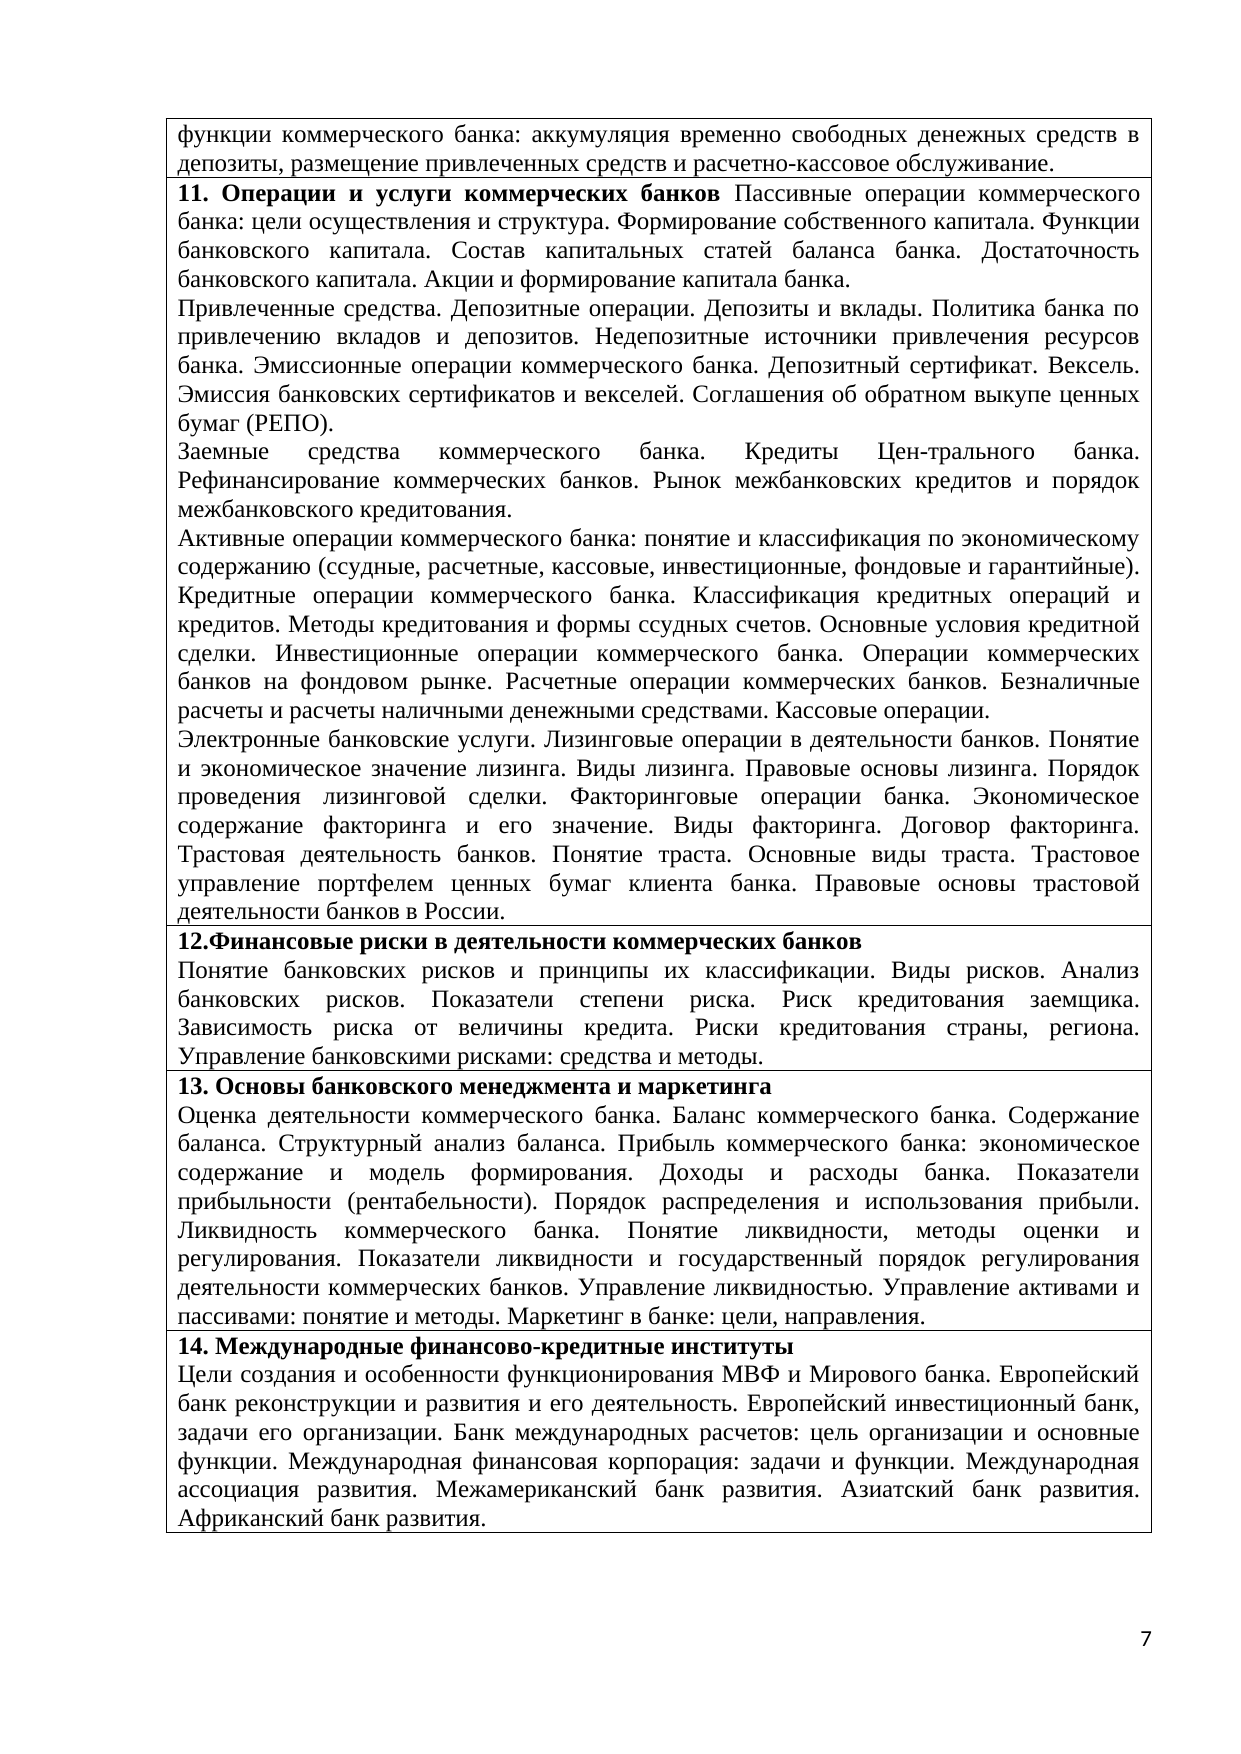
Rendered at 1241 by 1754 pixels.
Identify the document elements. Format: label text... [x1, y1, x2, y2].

table_cell 14. Международные финансово-кредитные институты Цели создания и особенности функционирования МВФ и Мирового банка. Европейский банк реконструкции и развития и его деятельность. Европейский инвестиционный банк, задачи его организации. Банк международных расчетов: цель организации и основные функции. Международная финансовая корпорация: задачи и функции. Международная ассоциация развития. Межамериканский банк развития. Азиатский банк развития. Африканский банк развития. [167, 1331, 1151, 1532]
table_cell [167, 119, 1151, 177]
table_cell 11. Операции и услуги коммерческих банков Пассивные операции коммерческого банка: цели осуществления и структура. Формирование собственного капитала. Функции банковского капитала. Состав капитальных статей баланса банка. Достаточность банковского капитала. Акции и формирование капитала банка. Привлеченные средства. Депозитные операции. Депозиты и вклады. Политика банка по привлечению вкладов и депозитов. Недепозитные источники привлечения ресурсов банка. Эмиссионные операции коммерческого банка. Депозитный сертификат. Вексель. Эмиссия банковских сертификатов и векселей. Соглашения об обратном выкупе ценных бумаг (РЕПО). Заемные средства коммерческого банка. Кредиты Цен-трального банка. Рефинансирование коммерческих банков. Рынок межбанковских кредитов и порядок межбанковского кредитования. Активные операции коммерческого банка: понятие и классификация по экономическому содержанию (ссудные, расчетные, кассовые, инвестиционные, фондовые и гарантийные). Кредитные операции коммерческого банка. Классификация кредитных операций и кредитов. Методы кредитования и формы ссудных счетов. Основные условия кредитной сделки. Инвестиционные операции коммерческого банка. Операции коммерческих банков на фондовом рынке. Расчетные операции коммерческих банков. Безналичные расчеты и расчеты наличными денежными средствами. Кассовые операции. Электронные банковские услуги. Лизинговые операции в деятельности банков. Понятие и экономическое значение лизинга. Виды лизинга. Правовые основы лизинга. Порядок проведения лизинговой сделки. Факторинговые операции банка. Экономическое содержание факторинга и его значение. Виды факторинга. Договор факторинга. Трастовая деятельность банков. Понятие траста. Основные виды траста. Трастовое управление портфелем ценных бумаг клиента банка. Правовые основы трастовой деятельности банков в России. [167, 178, 1151, 925]
table_cell 13. Основы банковского менеджмента и маркетинга Оценка деятельности коммерческого банка. Баланс коммерческого банка. Содержание баланса. Структурный анализ баланса. Прибыль коммерческого банка: экономическое содержание и модель формирования. Доходы и расходы банка. Показатели прибыльности (рентабельности). Порядок распределения и использования прибыли. Ликвидность коммерческого банка. Понятие ликвидности, методы оценки и регулирования. Показатели ликвидности и государственный порядок регулирования деятельности коммерческих банков. Управление ликвидностью. Управление активами и пассивами: понятие и методы. Маркетинг в банке: цели, направления. [167, 1071, 1151, 1330]
table_cell 12.Финансовые риски в деятельности коммерческих банков Понятие банковских рисков и принципы их классификации. Виды рисков. Анализ банковских рисков. Показатели степени риска. Риск кредитования заемщика. Зависимость риска от величины кредита. Риски кредитования страны, региона. Управление банковскими рисками: средства и методы. [167, 926, 1151, 1070]
